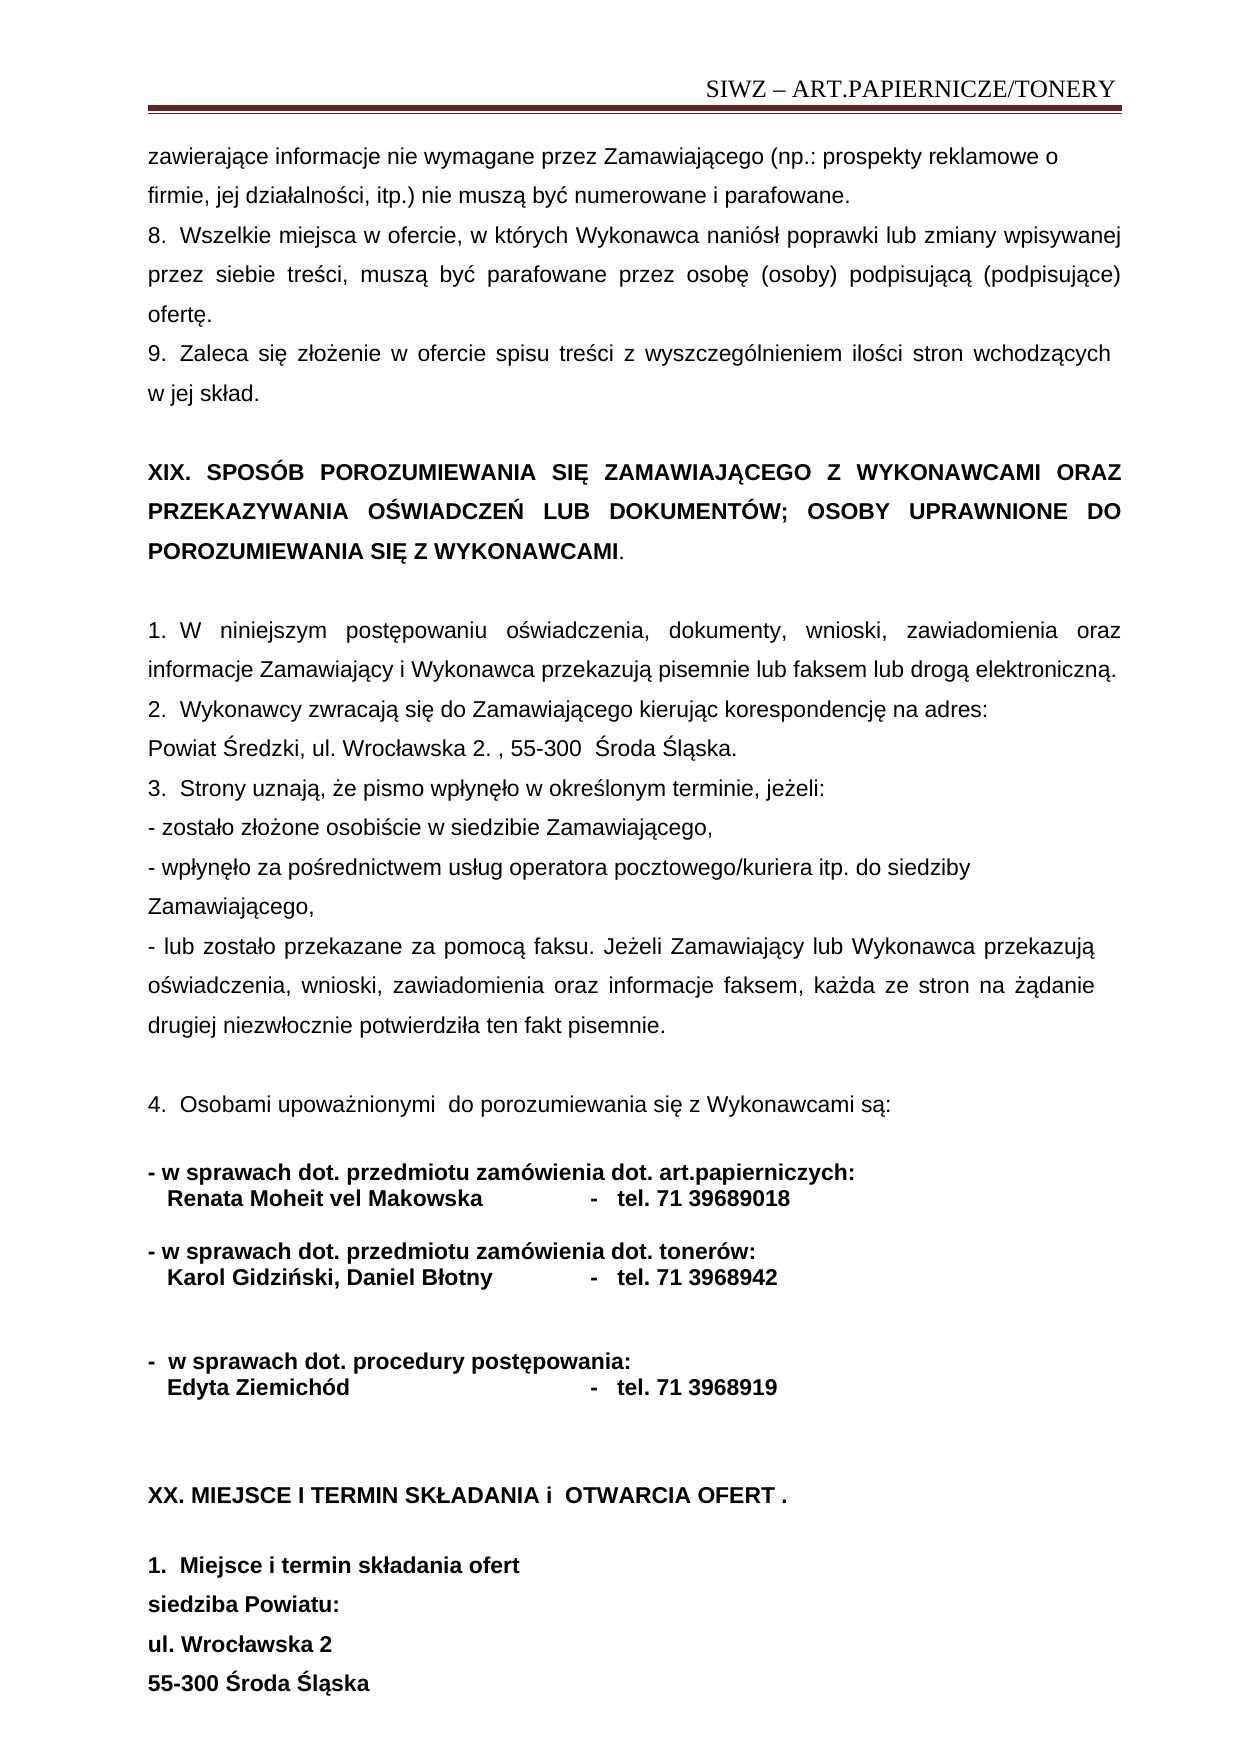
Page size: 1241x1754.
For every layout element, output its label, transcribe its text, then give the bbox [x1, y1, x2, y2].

text ul. Wrocławska 2 [148, 1631, 1122, 1657]
text Karol Gidziński, Daniel Błotny - tel. 71 3968942 [148, 1264, 1122, 1291]
text - lub zostało przekazane za pomocą faksu. Jeżeli Zamawiający lub Wykonawca przekazują oświadczenia, wnioski, zawiadomienia oraz informacje faksem, każda ze stron na żądanie drugiej niezwłocznie potwierdziła ten fakt pisemnie. [148, 933, 1096, 1038]
text Edyta Ziemichód - tel. 71 3968919 [148, 1374, 1122, 1401]
text 2. Wykonawcy zwracają się do Zamawiającego kierując korespondencję na adres: [148, 696, 1122, 722]
text siedziba Powiatu: [148, 1591, 1122, 1617]
text - w sprawach dot. przedmiotu zamówienia dot. tonerów: [148, 1238, 1122, 1264]
text 9. Zaleca się złożenie w ofercie spisu treści z wyszczególnieniem ilości stron wchodzących w jej skład. [148, 340, 1122, 406]
text 1. Miejsce i termin składania ofert [148, 1552, 1122, 1578]
text XIX. SPOSÓB POROZUMIEWANIA SIĘ ZAMAWIAJĄCEGO Z WYKONAWCAMI ORAZ PRZEKAZYWANIA OŚWIADCZEŃ LUB DOKUMENTÓW; OSOBY UPRAWNIONE DO POROZUMIEWANIA SIĘ Z WYKONAWCAMI. [148, 459, 1122, 564]
text 3. Strony uznają, że pismo wpłynęło w określonym terminie, jeżeli: [148, 775, 1122, 801]
text 55-300 Środa Śląska [148, 1670, 1122, 1696]
text - w sprawach dot. przedmiotu zamówienia dot. art.papierniczych: [148, 1159, 1122, 1185]
text - wpłynęło za pośrednictwem usług operatora pocztowego/kuriera itp. do siedziby Zamawiającego, [148, 854, 1096, 919]
text 4. Osobami upoważnionymi do porozumiewania się z Wykonawcami są: [148, 1091, 1122, 1117]
text Powiat Średzki, ul. Wrocławska 2. , 55-300 Środa Śląska. [148, 735, 1122, 762]
text 1. W niniejszym postępowaniu oświadczenia, dokumenty, wnioski, zawiadomienia oraz informacje Zamawiający i Wykonawca przekazują pisemnie lub faksem lub drogą elektroniczną. [148, 617, 1122, 683]
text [148, 143, 1122, 209]
text 8. Wszelkie miejsca w ofercie, w których Wykonawca naniósł poprawki lub zmiany wpisywanej przez siebie treści, muszą być parafowane przez osobę (osoby) podpisującą (podpisujące) ofertę. [148, 222, 1122, 327]
text - w sprawach dot. procedury postępowania: [148, 1348, 1122, 1374]
text - zostało złożone osobiście w siedzibie Zamawiającego, [148, 814, 1096, 841]
text Renata Moheit vel Makowska - tel. 71 39689018 [148, 1185, 1122, 1211]
text XX. MIEJSCE I TERMIN SKŁADANIA i OTWARCIA OFERT . [148, 1482, 1122, 1508]
